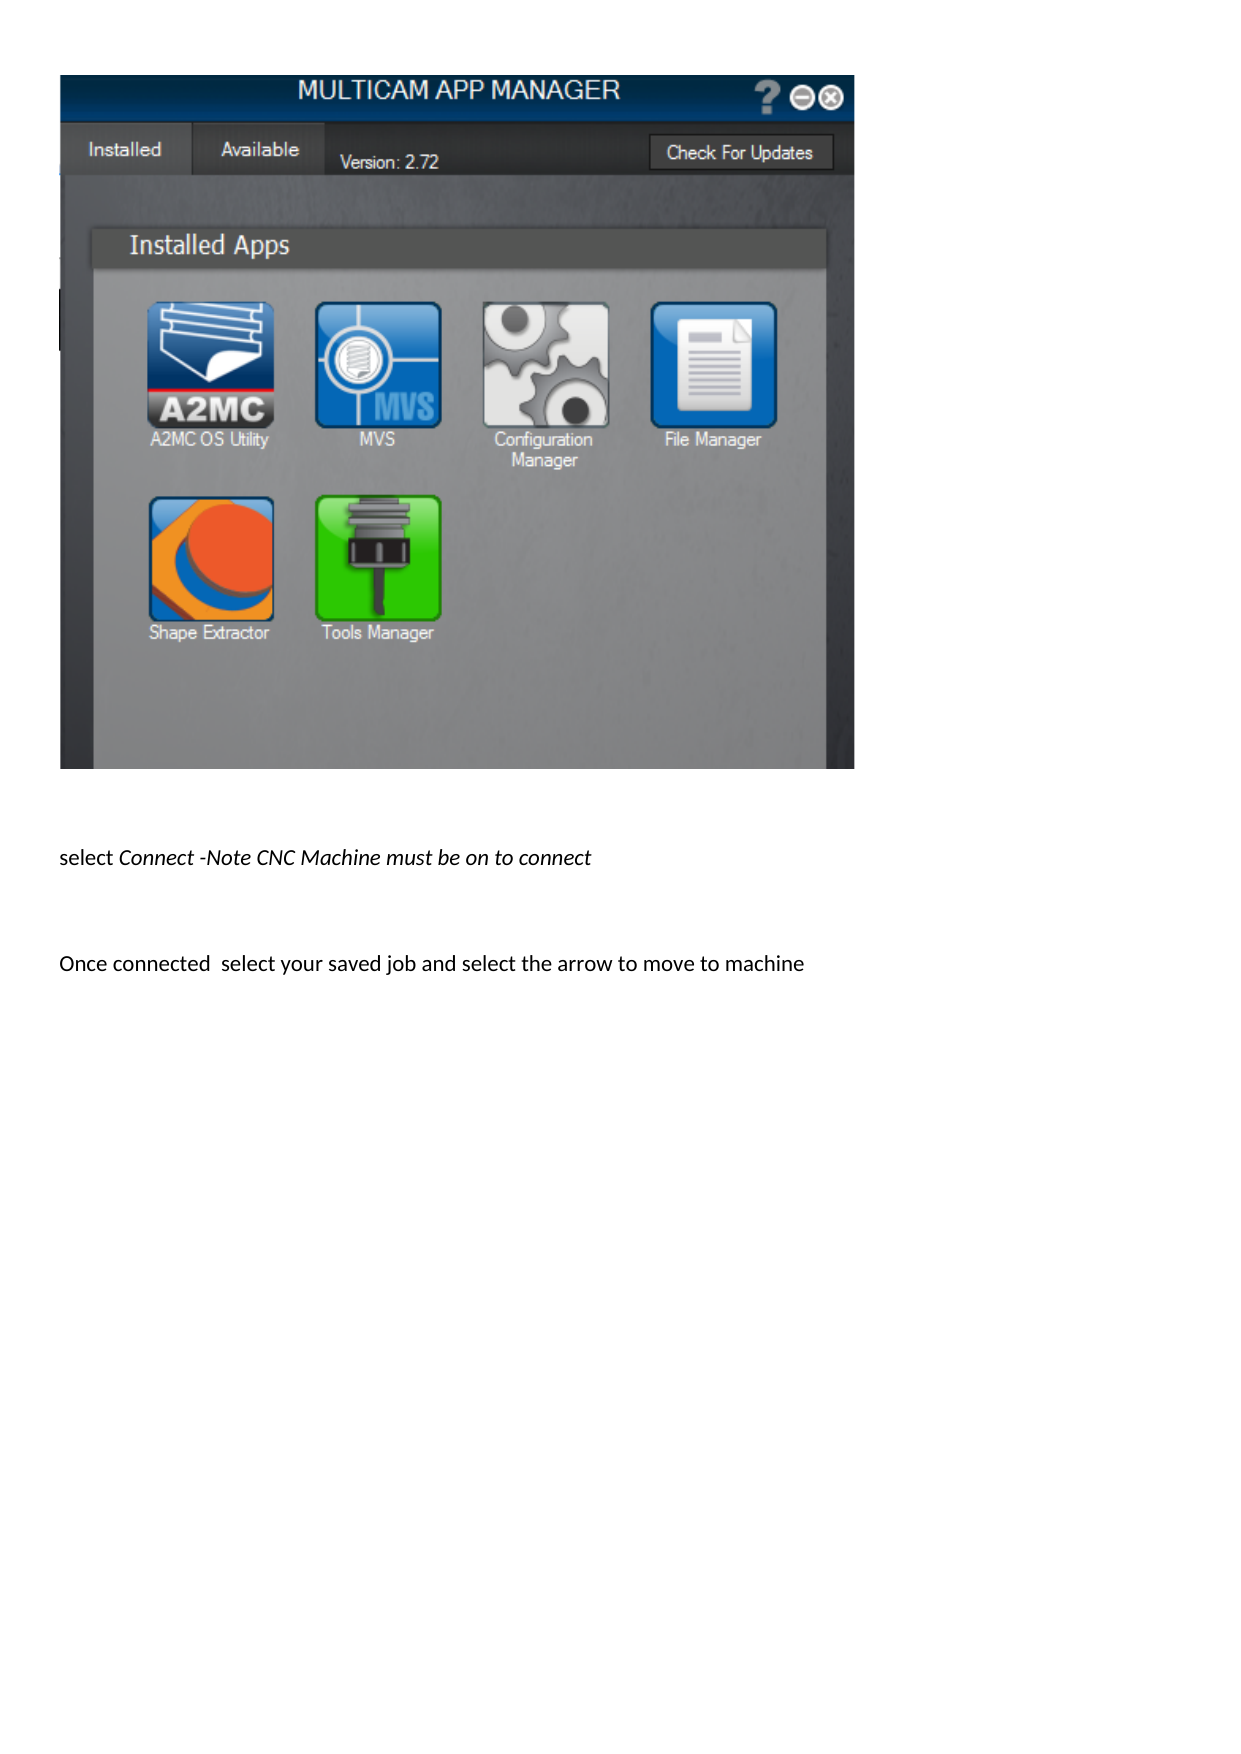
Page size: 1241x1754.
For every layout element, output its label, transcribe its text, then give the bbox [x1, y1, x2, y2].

picture [59, 75, 855, 769]
text Once connected select your saved job and select the arrow to move to machine [59, 949, 1165, 977]
text select Connect -Note CNC Machine must be on to connect [59, 843, 1165, 871]
